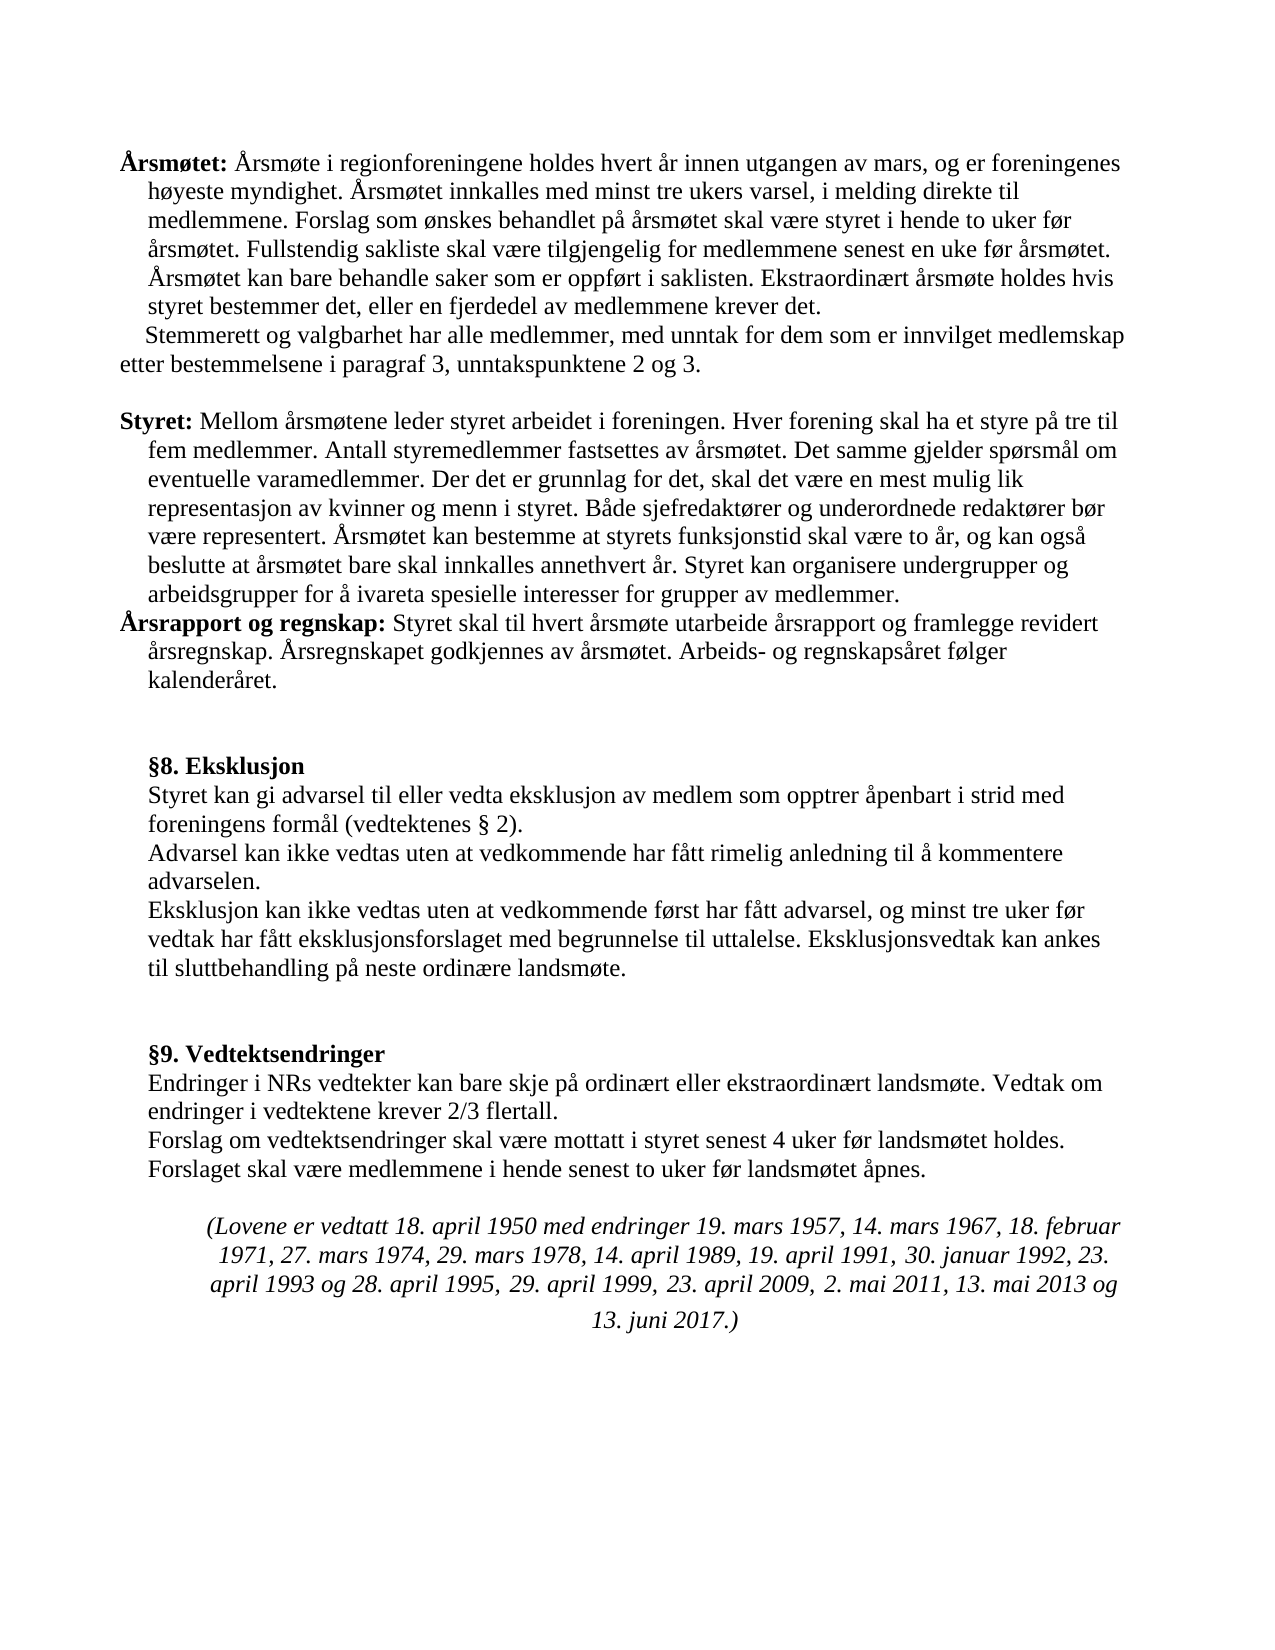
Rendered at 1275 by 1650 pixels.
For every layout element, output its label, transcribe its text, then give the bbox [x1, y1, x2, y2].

text Advarsel kan ikke vedtas uten at vedkommende har fått rimelig anledning til å kommentere advarselen. [148, 838, 1127, 895]
text (Lovene er vedtatt 18. april 1950 med endringer 19. mars 1957, 14. mars 1967, 18. februar 1971, 27. mars 1974, 29. mars 1978, 14. april 1989, 19. april 1991, 30. januar 1992, 23. april 1993 og 28. april 1995, 29. april 1999, 23. april 2009, 2. mai 2011, 13. mai 2013 og 13. juni 2017.) [202, 1211, 1127, 1336]
text Endringer i NRs vedtekter kan bare skje på ordinært eller ekstraordinært landsmøte. Vedtak om endringer i vedtektene krever 2/3 flertall. [148, 1068, 1127, 1125]
text Styret kan gi advarsel til eller vedta eksklusjon av medlem som opptrer åpenbart i strid med foreningens formål (vedtektenes § 2). [148, 780, 1127, 838]
text Stemmerett og valgbarhet har alle medlemmer, med unntak for dem som er innvilget medlemskap etter bestemmelsene i paragraf 3, unntakspunktene 2 og 3. [119, 320, 1127, 378]
text §9. Vedtektsendringer [148, 1039, 1127, 1068]
text Forslag om vedtektsendringer skal være mottatt i styret senest 4 uker før landsmøtet holdes. Forslaget skal være medlemmene i hende senest to uker før landsmøtet åpnes. [148, 1125, 1127, 1183]
text Årsmøtet: Årsmøte i regionforeningene holdes hvert år innen utgangen av mars, og er foreningenes høyeste myndighet. Årsmøtet innkalles med minst tre ukers varsel, i melding direkte til medlemmene. Forslag som ønskes behandlet på årsmøtet skal være styret i hende to uker før årsmøtet. Fullstendig sakliste skal være tilgjengelig for medlemmene senest en uke før årsmøtet. Årsmøtet kan bare behandle saker som er oppført i saklisten. Ekstraordinært årsmøte holdes hvis styret bestemmer det, eller en fjerdedel av medlemmene krever det. [119, 148, 1127, 320]
text §8. Eksklusjon [148, 751, 1127, 780]
text Styret: Mellom årsmøtene leder styret arbeidet i foreningen. Hver forening skal ha et styre på tre til fem medlemmer. Antall styremedlemmer fastsettes av årsmøtet. Det samme gjelder spørsmål om eventuelle varamedlemmer. Der det er grunnlag for det, skal det være en mest mulig lik representasjon av kvinner og menn i styret. Både sjefredaktører og underordnede redaktører bør være representert. Årsmøtet kan bestemme at styrets funksjonstid skal være to år, og kan også beslutte at årsmøtet bare skal innkalles annethvert år. Styret kan organisere undergrupper og arbeidsgrupper for å ivareta spesielle interesser for grupper av medlemmer. [119, 406, 1127, 608]
text Eksklusjon kan ikke vedtas uten at vedkommende først har fått advarsel, og minst tre uker før vedtak har fått eksklusjonsforslaget med begrunnelse til uttalelse. Eksklusjonsvedtak kan ankes til sluttbehandling på neste ordinære landsmøte. [148, 895, 1127, 981]
text Årsrapport og regnskap: Styret skal til hvert årsmøte utarbeide årsrapport og framlegge revidert årsregnskap. Årsregnskapet godkjennes av årsmøtet. Arbeids- og regnskapsåret følger kalenderåret. [119, 608, 1127, 694]
